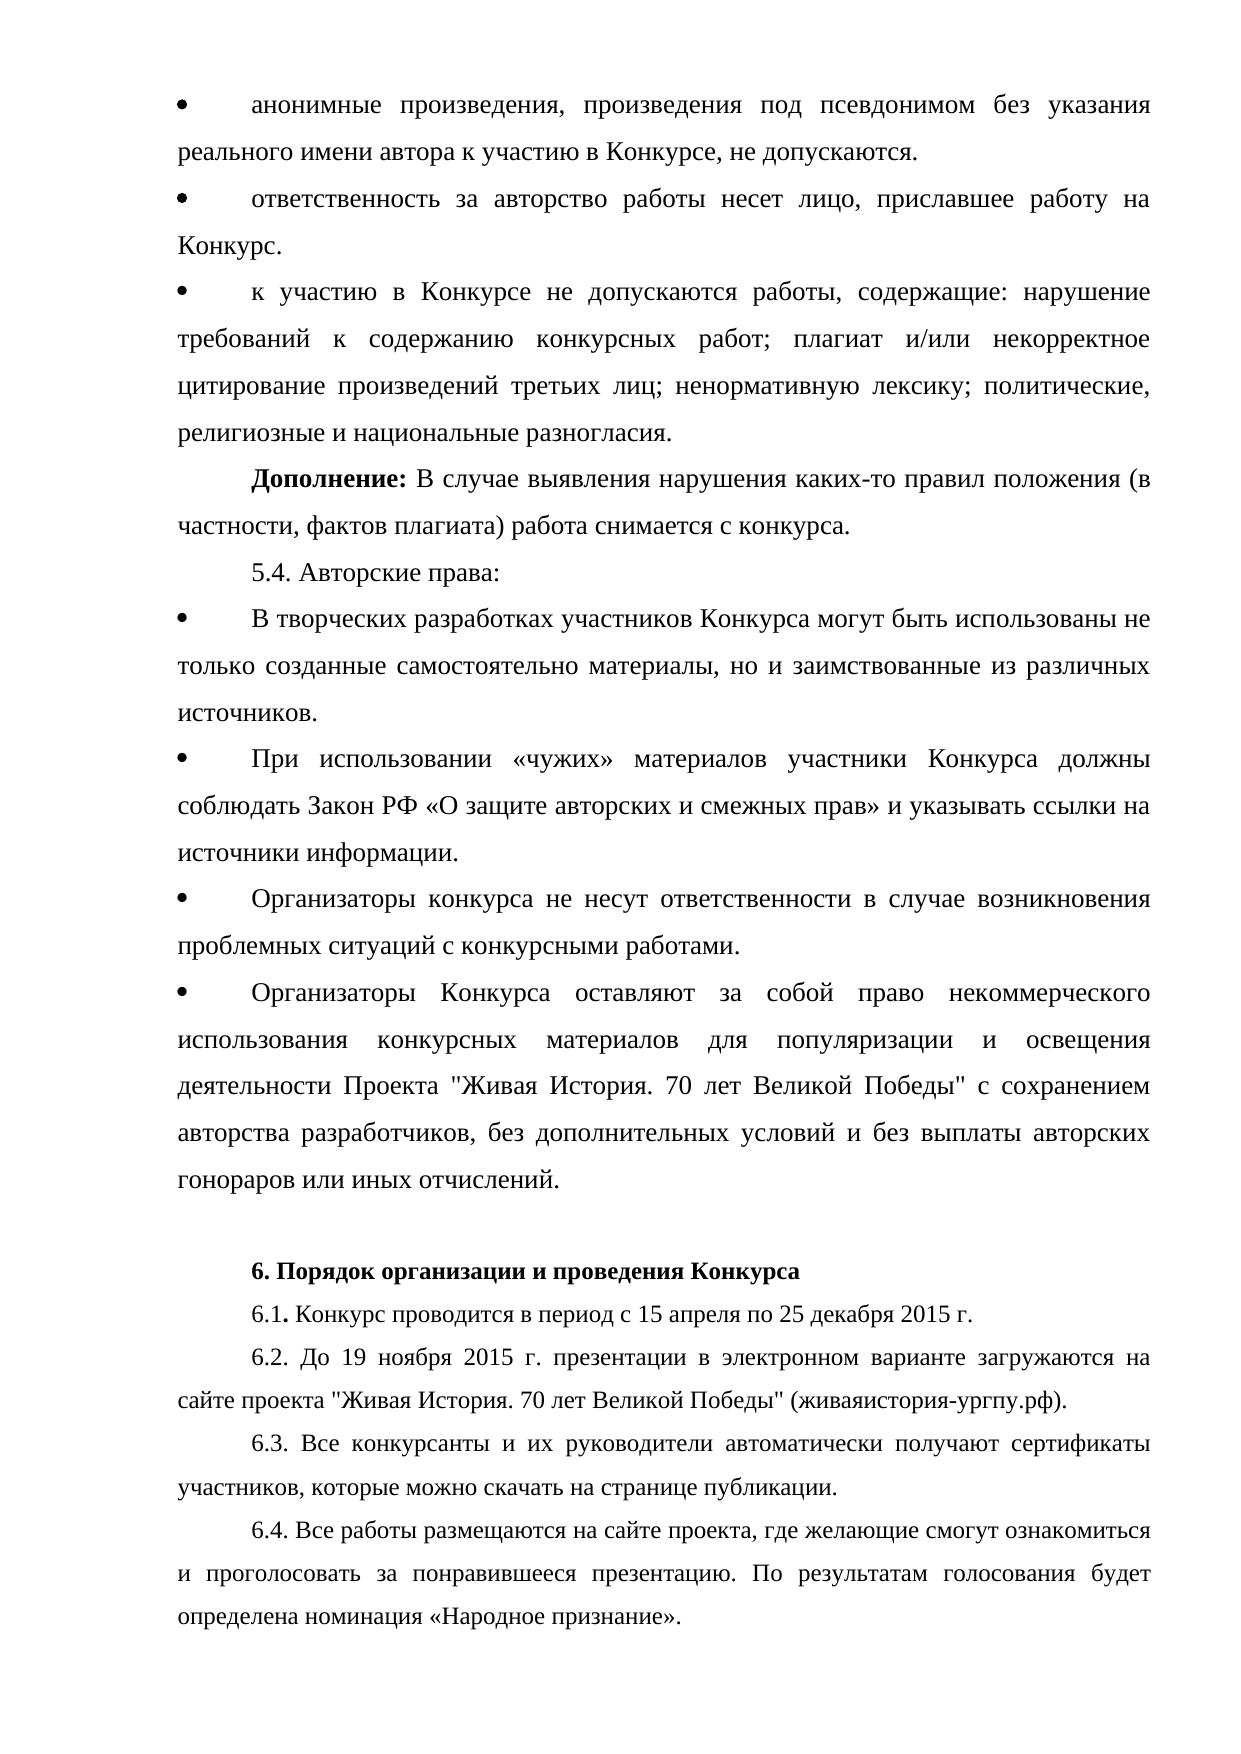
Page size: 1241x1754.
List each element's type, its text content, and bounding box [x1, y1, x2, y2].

text 6. Порядок организации и проведения Конкурса [177, 1256, 1152, 1285]
list В творческих разработках участников Конкурса могут быть использованы не только созданные самостоятельно материалы, но и заимствованные из различных источников. [177, 602, 1152, 727]
list Организаторы Конкурса оставляют за собой право некоммерческого использования конкурсных материалов для популяризации и освещения деятельности Проекта "Живая История. 70 лет Великой Победы" с сохранением авторства разработчиков, без дополнительных условий и без выплаты авторских гонораров или иных отчислений. [177, 976, 1152, 1194]
list анонимные произведения, произведения под псевдонимом без указания реального имени автора к участию в Конкурсе, не допускаются. [177, 89, 1152, 167]
list ответственность за авторство работы несет лицо, приславшее работу на Конкурс. [177, 182, 1152, 260]
text 6.1. Конкурс проводится в период с 15 апреля по 25 декабря 2015 г. [177, 1299, 1152, 1328]
text 5.4. Авторские права: [177, 556, 1152, 587]
list Организаторы конкурса не несут ответственности в случае возникновения проблемных ситуаций с конкурсными работами. [177, 882, 1152, 960]
list к участию в Конкурсе не допускаются работы, содержащие: нарушение требований к содержанию конкурсных работ; плагиат и/или некорректное цитирование произведений третьих лиц; ненормативную лексику; политические, религиозные и национальные разногласия. [177, 276, 1152, 447]
text 6.4. Все работы размещаются на сайте проекта, где желающие смогут ознакомиться и проголосовать за понравившееся презентацию. По результатам голосования будет определена номинация «Народное признание». [177, 1515, 1152, 1630]
list При использовании «чужих» материалов участники Конкурса должны соблюдать Закон РФ «О защите авторских и смежных прав» и указывать ссылки на источники информации. [177, 742, 1152, 867]
text 6.2. До 19 ноября 2015 г. презентации в электронном варианте загружаются на сайте проекта "Живая История. 70 лет Великой Победы" (живаяистория-ургпу.рф). [177, 1342, 1152, 1414]
text Дополнение: В случае выявления нарушения каких-то правил положения (в частности, фактов плагиата) работа снимается с конкурса. [177, 462, 1152, 540]
text 6.3. Все конкурсанты и их руководители автоматически получают сертификаты участников, которые можно скачать на странице публикации. [177, 1428, 1152, 1500]
